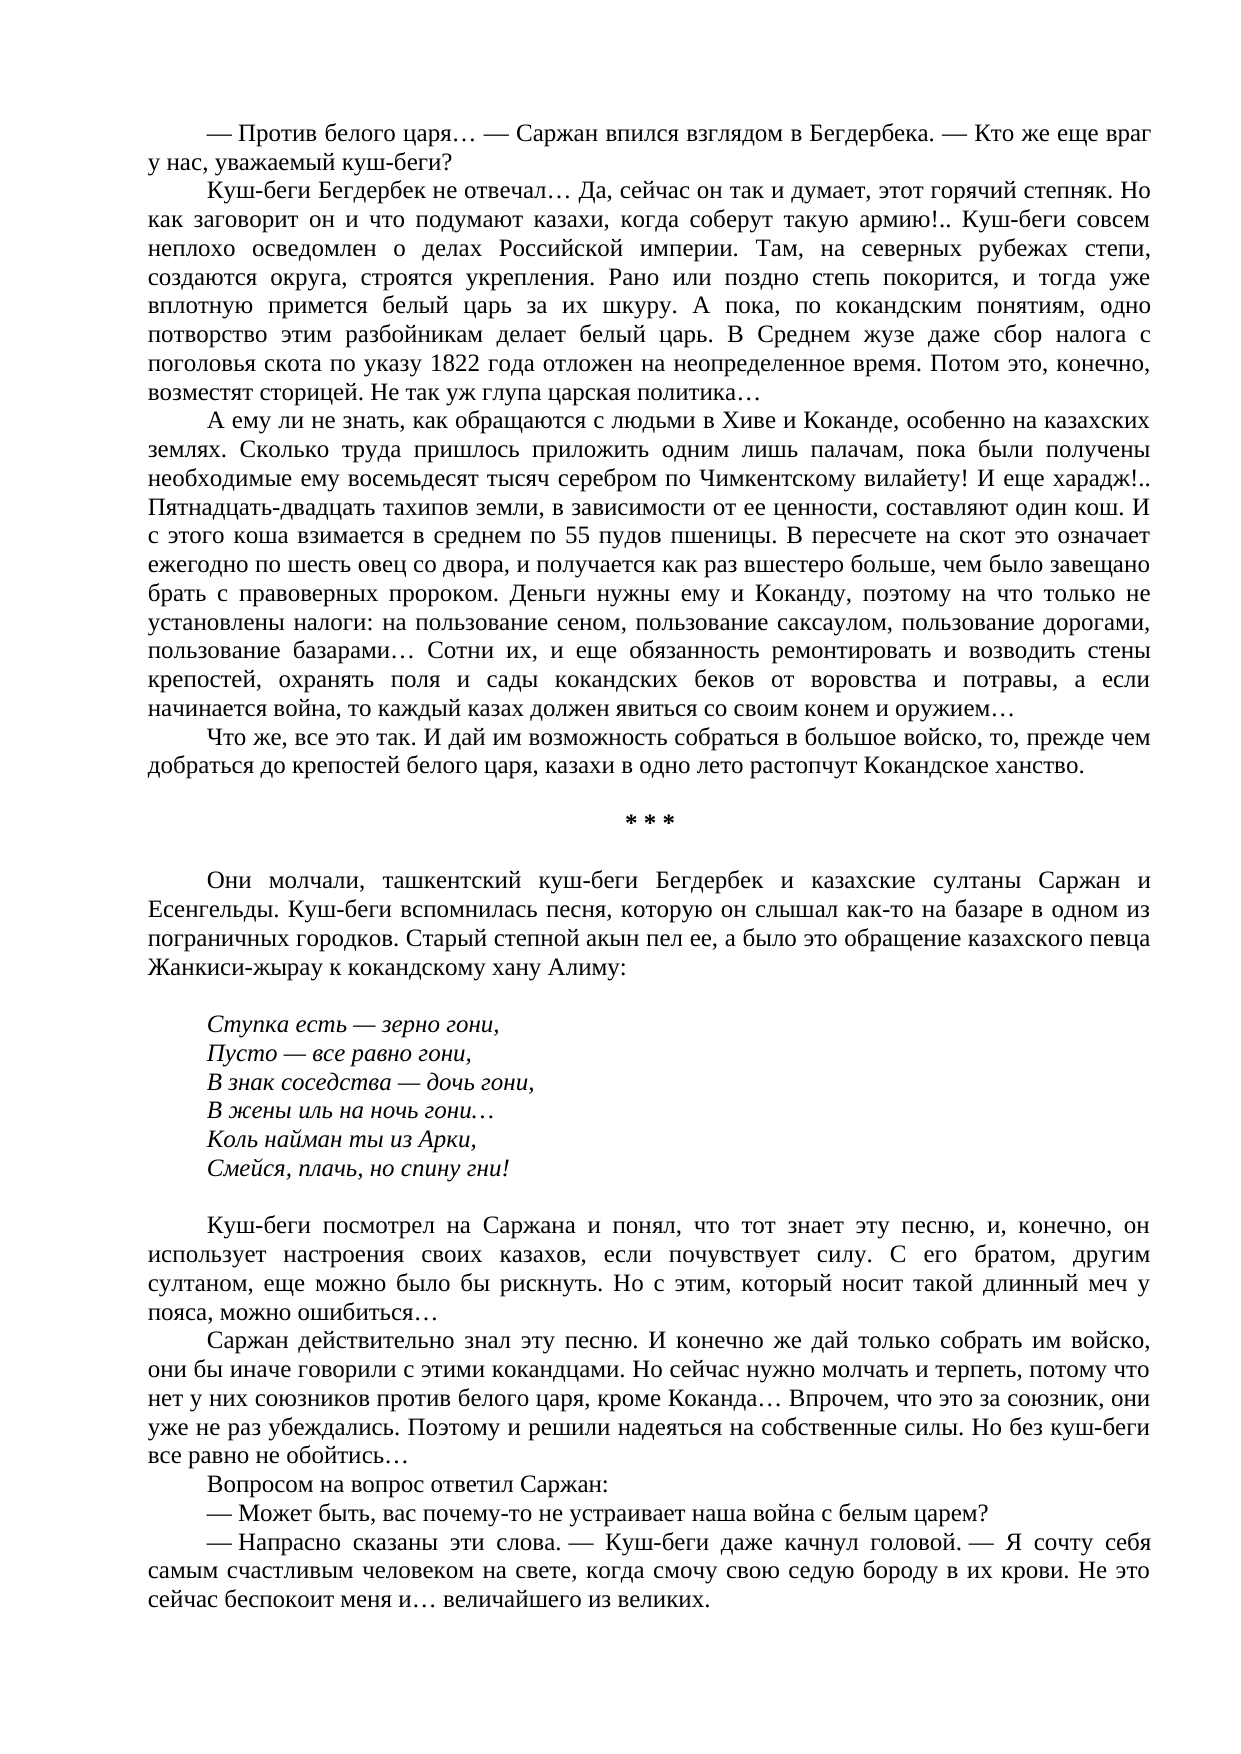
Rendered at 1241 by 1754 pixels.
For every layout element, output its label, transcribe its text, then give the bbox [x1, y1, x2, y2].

text — Напрасно сказаны эти слова. — Куш-беги даже качнул головой. — Я сочту себя самым счастливым человеком на свете, когда смочу свою седую бороду в их крови. Не это сейчас беспокоит меня и… величайшего из великих. [148, 1527, 1152, 1613]
text Ступка есть — зерно гони, [148, 1009, 1152, 1038]
text — Может быть, вас почему-то не устраивает наша война с белым царем? [148, 1498, 1152, 1527]
text Куш-беги посмотрел на Саржана и понял, что тот знает эту песню, и, конечно, он использует настроения своих казахов, если почувствует силу. С его братом, другим султаном, еще можно было бы рискнуть. Но с этим, который носит такой длинный меч у пояса, можно ошибиться… [148, 1211, 1152, 1326]
text Они молчали, ташкентский куш-беги Бегдербек и казахские султаны Саржан и Есенгельды. Куш-беги вспомнилась песня, которую он слышал как-то на базаре в одном из пограничных городков. Старый степной акын пел ее, а было это обращение казахского певца Жанкиси-жырау к кокандскому хану Алиму: [148, 866, 1152, 981]
text Пусто — все равно гони, [148, 1038, 1152, 1067]
text А ему ли не знать, как обращаются с людьми в Хиве и Коканде, особенно на казахских землях. Сколько труда пришлось приложить одним лишь палачам, пока были получены необходимые ему восемьдесят тысяч серебром по Чимкентскому вилайету! И еще харадж!.. Пятнадцать-двадцать тахипов земли, в зависимости от ее ценности, составляют один кош. И с этого коша взимается в среднем по 55 пудов пшеницы. В пересчете на скот это означает ежегодно по шесть овец со двора, и получается как раз вшестеро больше, чем было завещано брать с правоверных пророком. Деньги нужны ему и Коканду, поэтому на что только не установлены налоги: на пользование сеном, пользование саксаулом, пользование дорогами, пользование базарами… Сотни их, и еще обязанность ремонтировать и возводить стены крепостей, охранять поля и сады кокандских беков от воровства и потравы, а если начинается война, то каждый казах должен явиться со своим конем и оружием… [148, 406, 1152, 722]
text Смейся, плачь, но спину гни! [148, 1153, 1152, 1182]
text Саржан действительно знал эту песню. И конечно же дай только собрать им войско, они бы иначе говорили с этими кокандцами. Но сейчас нужно молчать и терпеть, потому что нет у них союзников против белого царя, кроме Коканда… Впрочем, что это за союзник, они уже не раз убеждались. Поэтому и решили надеяться на собственные силы. Но без куш-беги все равно не обойтись… [148, 1326, 1152, 1469]
text В знак соседства — дочь гони, [148, 1067, 1152, 1096]
text — Против белого царя… — Саржан впился взглядом в Бегдербека. — Кто же еще враг у нас, уважаемый куш-беги? [148, 118, 1152, 176]
text Вопросом на вопрос ответил Саржан: [148, 1469, 1152, 1498]
text Что же, все это так. И дай им возможность собраться в большое войско, то, прежде чем добраться до крепостей белого царя, казахи в одно лето растопчут Кокандское ханство. [148, 722, 1152, 779]
text Куш-беги Бегдербек не отвечал… Да, сейчас он так и думает, этот горячий степняк. Но как заговорит он и что подумают казахи, когда соберут такую армию!.. Куш-беги совсем неплохо осведомлен о делах Российской империи. Там, на северных рубежах степи, создаются округа, строятся укрепления. Рано или поздно степь покорится, и тогда уже вплотную примется белый царь за их шкуру. А пока, по кокандским понятиям, одно потворство этим разбойникам делает белый царь. В Среднем жузе даже сбор налога с поголовья скота по указу 1822 года отложен на неопределенное время. Потом это, конечно, возместят сторицей. Не так уж глупа царская политика… [148, 176, 1152, 406]
text В жены иль на ночь гони… [148, 1096, 1152, 1124]
text Коль найман ты из Арки, [148, 1124, 1152, 1153]
subtitle * * * [148, 808, 1152, 837]
